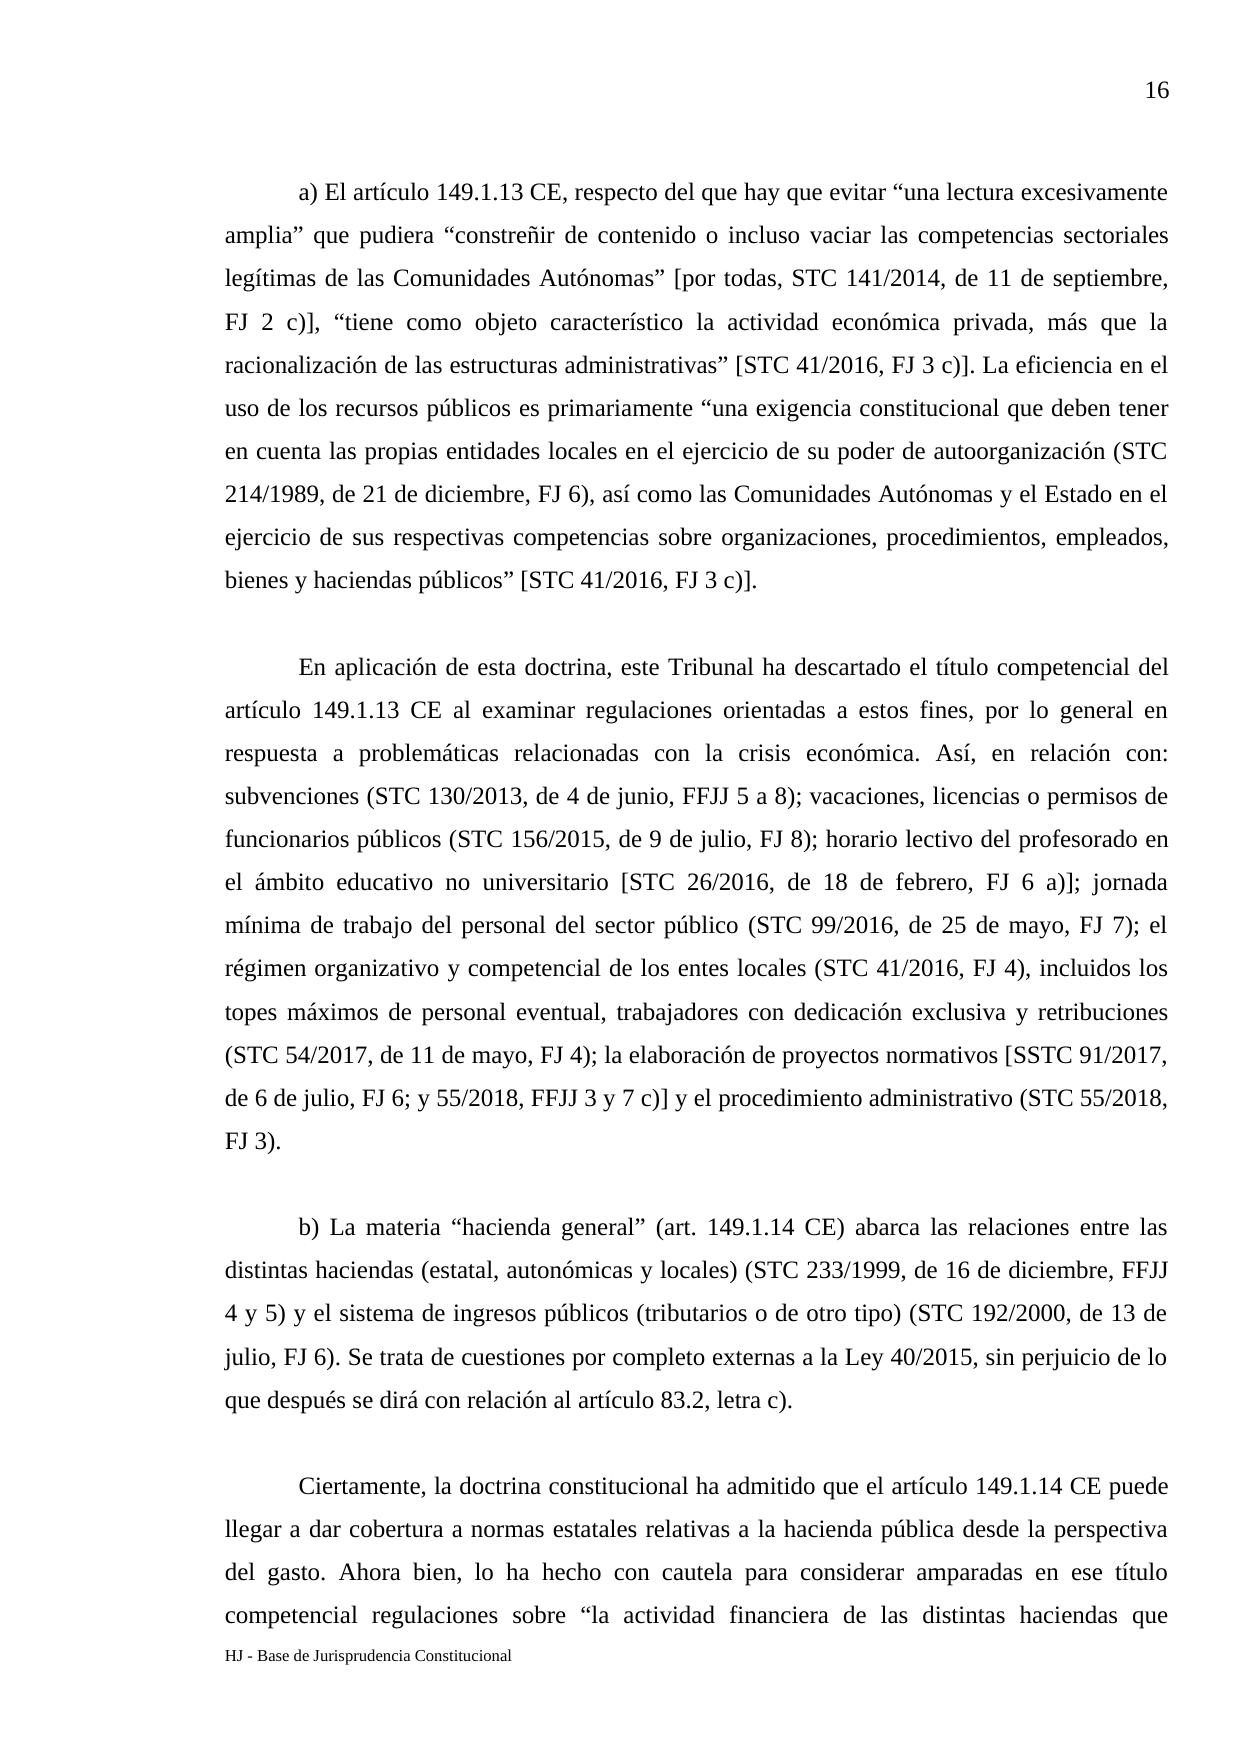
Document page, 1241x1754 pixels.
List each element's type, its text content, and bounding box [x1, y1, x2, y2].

text a) El artículo 149.1.13 CE, respecto del que hay que evitar “una lectura excesivamente amplia” que pudiera “constreñir de contenido o incluso vaciar las competencias sectoriales legítimas de las Comunidades Autónomas” [por todas, STC 141/2014, de 11 de septiembre, FJ 2 c)], “tiene como objeto característico la actividad económica privada, más que la racionalización de las estructuras administrativas” [STC 41/2016, FJ 3 c)]. La eficiencia en el uso de los recursos públicos es primariamente “una exigencia constitucional que deben tener en cuenta las propias entidades locales en el ejercicio de su poder de autoorganización (STC 214/1989, de 21 de diciembre, FJ 6), así como las Comunidades Autónomas y el Estado en el ejercicio de sus respectivas competencias sobre organizaciones, procedimientos, empleados, bienes y haciendas públicos” [STC 41/2016, FJ 3 c)]. [224, 177, 1169, 594]
text En aplicación de esta doctrina, este Tribunal ha descartado el título competencial del artículo 149.1.13 CE al examinar regulaciones orientadas a estos fines, por lo general en respuesta a problemáticas relacionadas con la crisis económica. Así, en relación con: subvenciones (STC 130/2013, de 4 de junio, FFJJ 5 a 8); vacaciones, licencias o permisos de funcionarios públicos (STC 156/2015, de 9 de julio, FJ 8); horario lectivo del profesorado en el ámbito educativo no universitario [STC 26/2016, de 18 de febrero, FJ 6 a)]; jornada mínima de trabajo del personal del sector público (STC 99/2016, de 25 de mayo, FJ 7); el régimen organizativo y competencial de los entes locales (STC 41/2016, FJ 4), incluidos los topes máximos de personal eventual, trabajadores con dedicación exclusiva y retribuciones (STC 54/2017, de 11 de mayo, FJ 4); la elaboración de proyectos normativos [SSTC 91/2017, de 6 de julio, FJ 6; y 55/2018, FFJJ 3 y 7 c)] y el procedimiento administrativo (STC 55/2018, FJ 3). [224, 652, 1169, 1155]
text b) La materia “hacienda general” (art. 149.1.14 CE) abarca las relaciones entre las distintas haciendas (estatal, autonómicas y locales) (STC 233/1999, de 16 de diciembre, FFJJ 4 y 5) y el sistema de ingresos públicos (tributarios o de otro tipo) (STC 192/2000, de 13 de julio, FJ 6). Se trata de cuestiones por completo externas a la Ley 40/2015, sin perjuicio de lo que después se dirá con relación al artículo 83.2, letra c). [224, 1212, 1169, 1413]
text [224, 1471, 1169, 1629]
